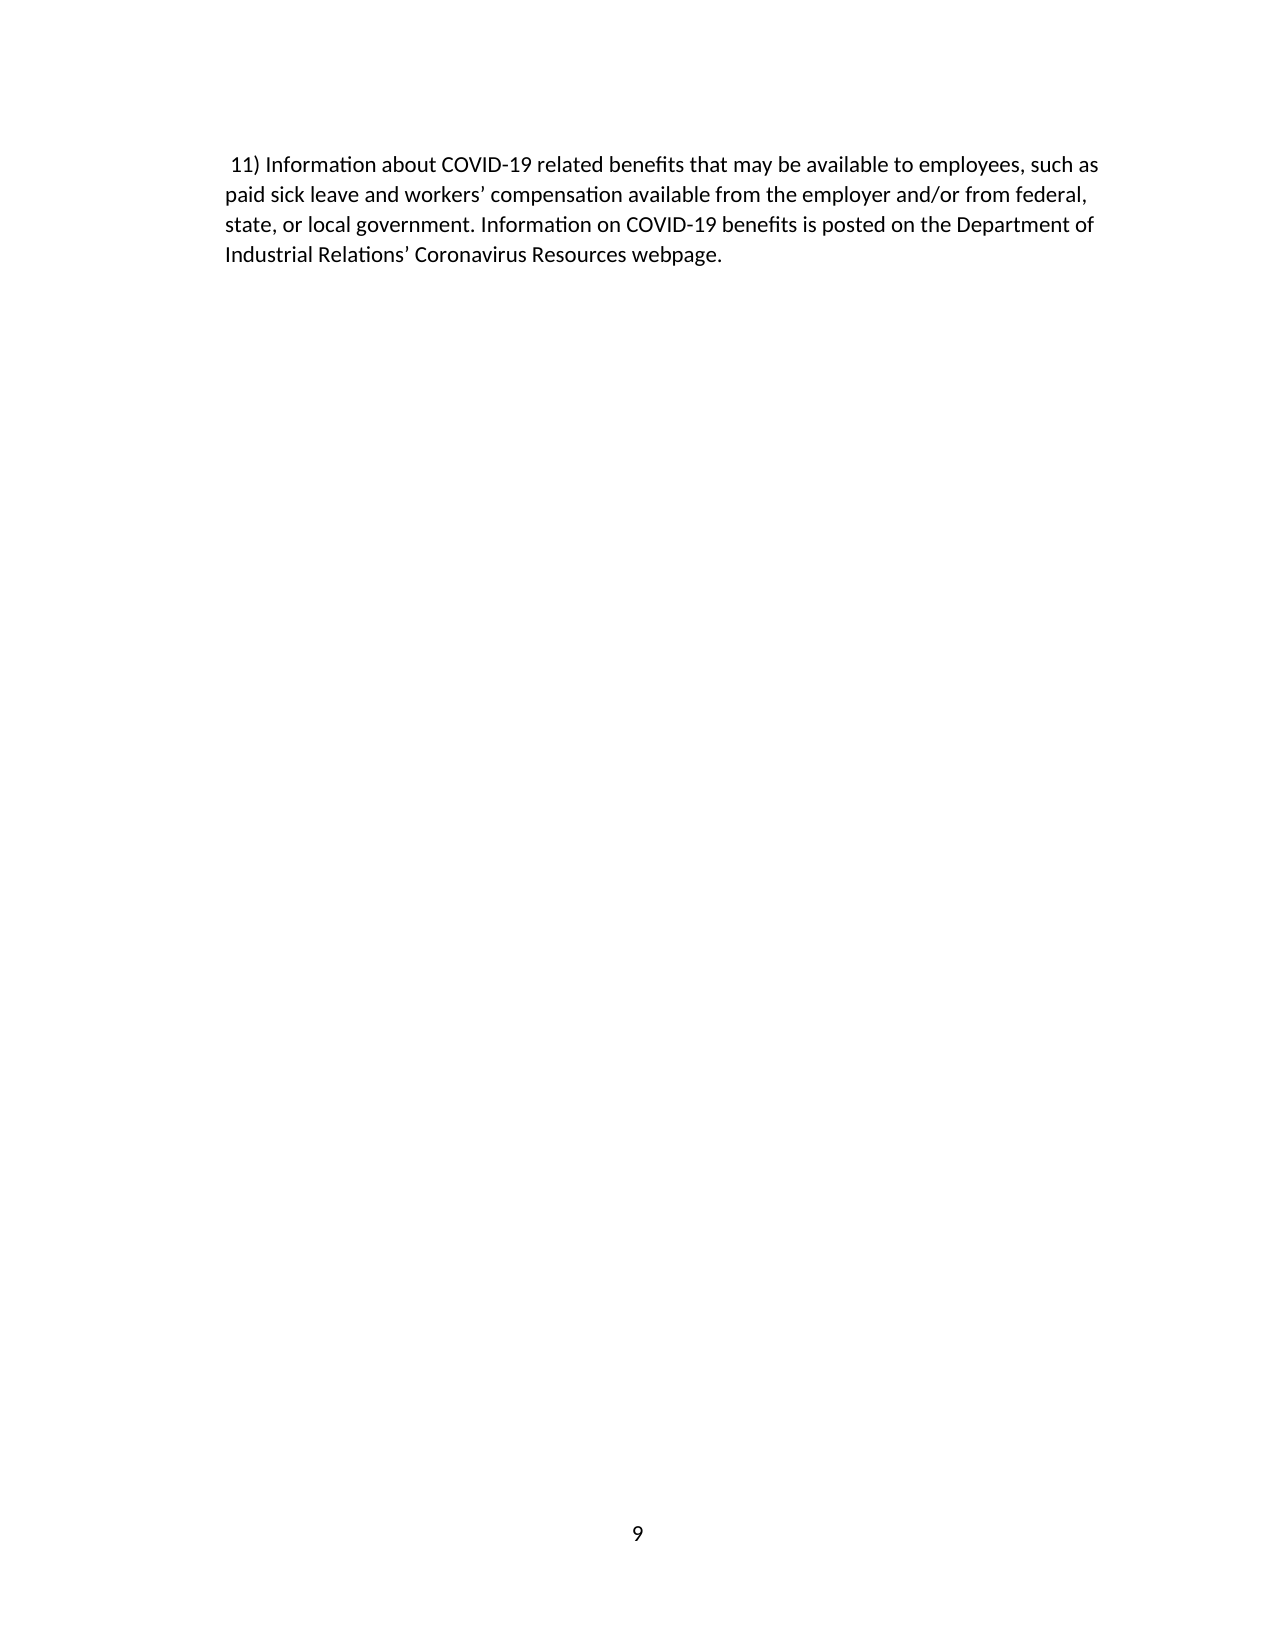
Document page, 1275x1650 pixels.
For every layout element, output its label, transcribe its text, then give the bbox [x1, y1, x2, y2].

text 11) Information about COVID-19 related benefits that may be available to employees, such as paid sick leave and workers’ compensation available from the employer and/or from federal, state, or local government. Information on COVID-19 benefits is posted on the Department of Industrial Relations’ Coronavirus Resources webpage. [225, 150, 1125, 269]
